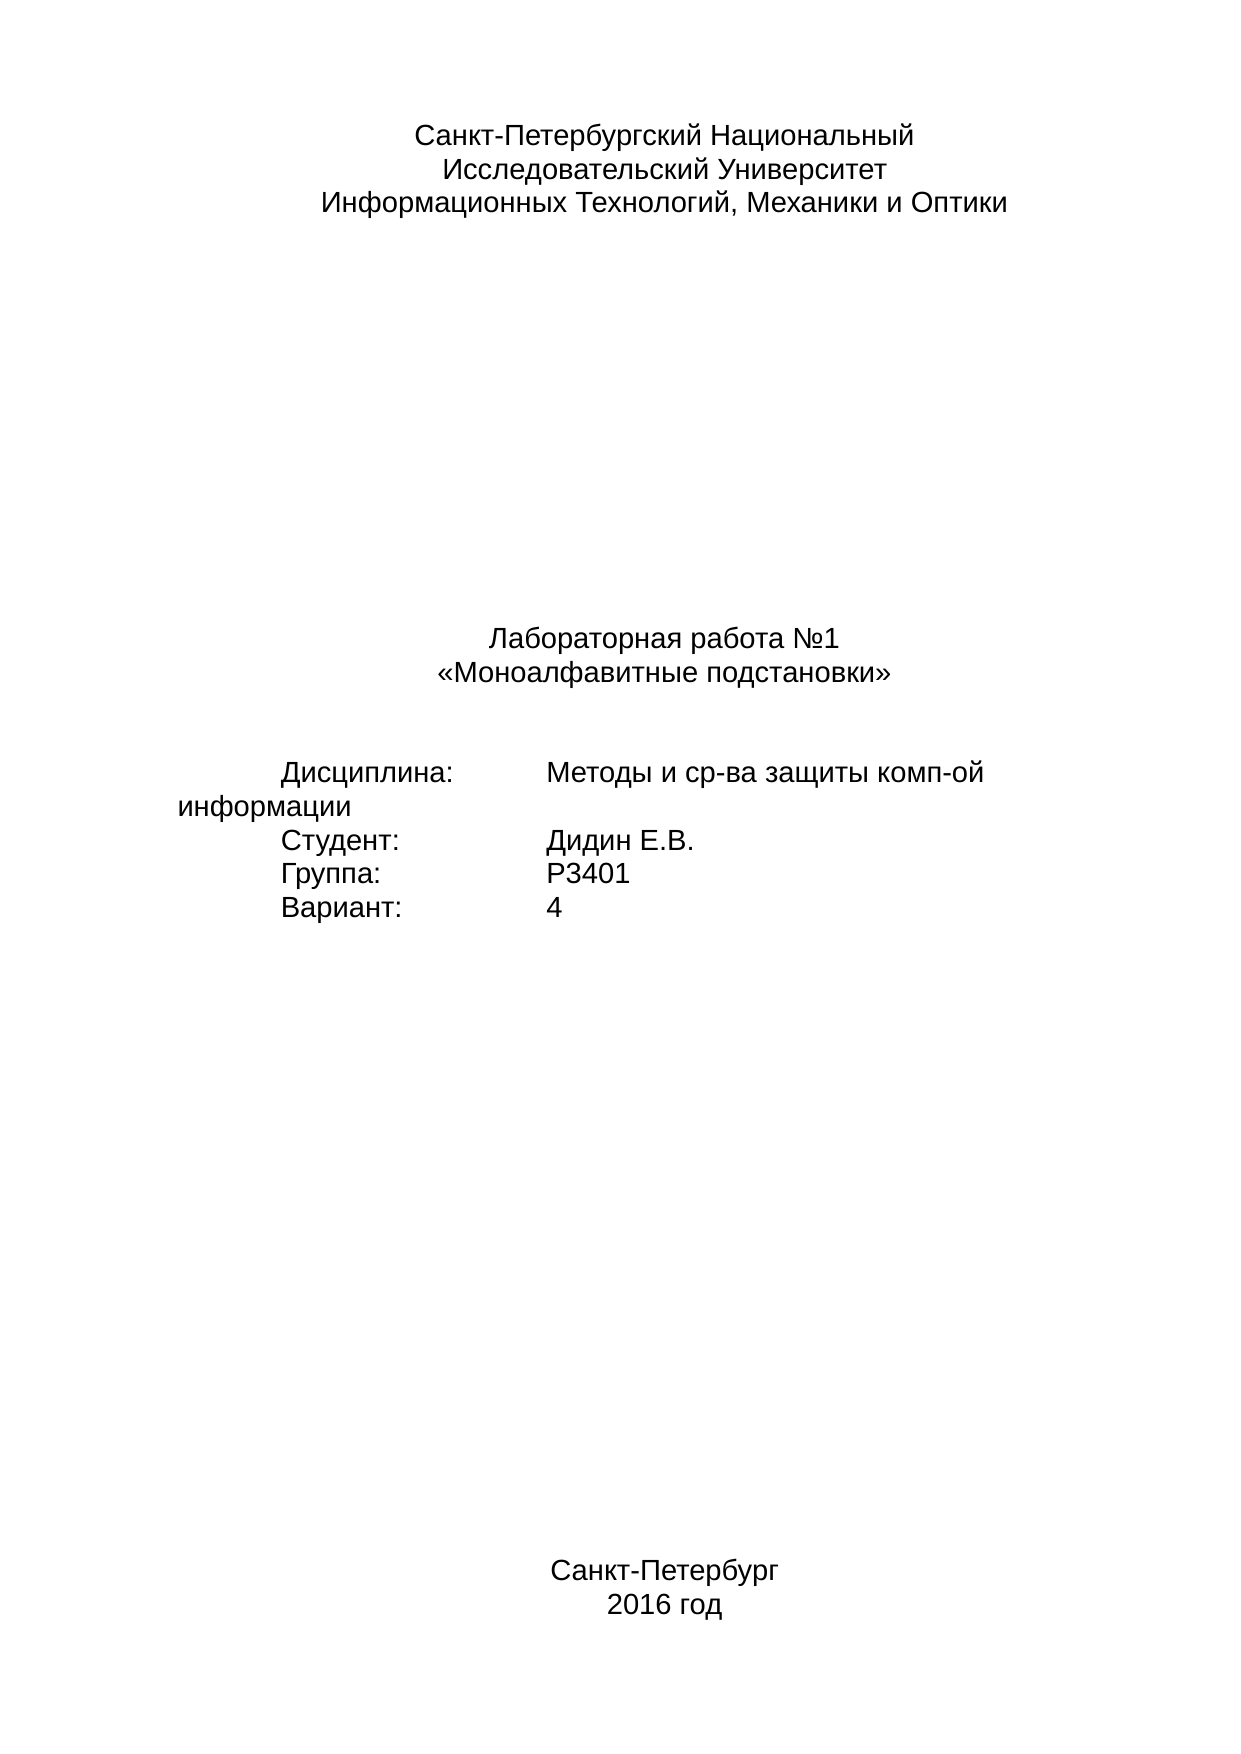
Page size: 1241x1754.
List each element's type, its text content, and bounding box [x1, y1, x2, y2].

text Санкт-Петербург [177, 1553, 1152, 1587]
text Исследовательский Университет [177, 152, 1152, 185]
text 2016 год [177, 1587, 1152, 1620]
text Дисциплина: Методы и ср-ва защиты комп-ой информации [177, 755, 1152, 822]
text Лабораторная работа №1 [177, 621, 1152, 655]
text «Моноалфавитные подстановки» [177, 655, 1152, 688]
text Группа: Р3401 [177, 856, 1152, 889]
text Санкт-Петербургский Национальный [177, 118, 1152, 152]
text Вариант: 4 [177, 889, 1152, 923]
text Информационных Технологий, Механики и Оптики [177, 185, 1152, 219]
text Студент: Дидин Е.В. [177, 822, 1152, 856]
